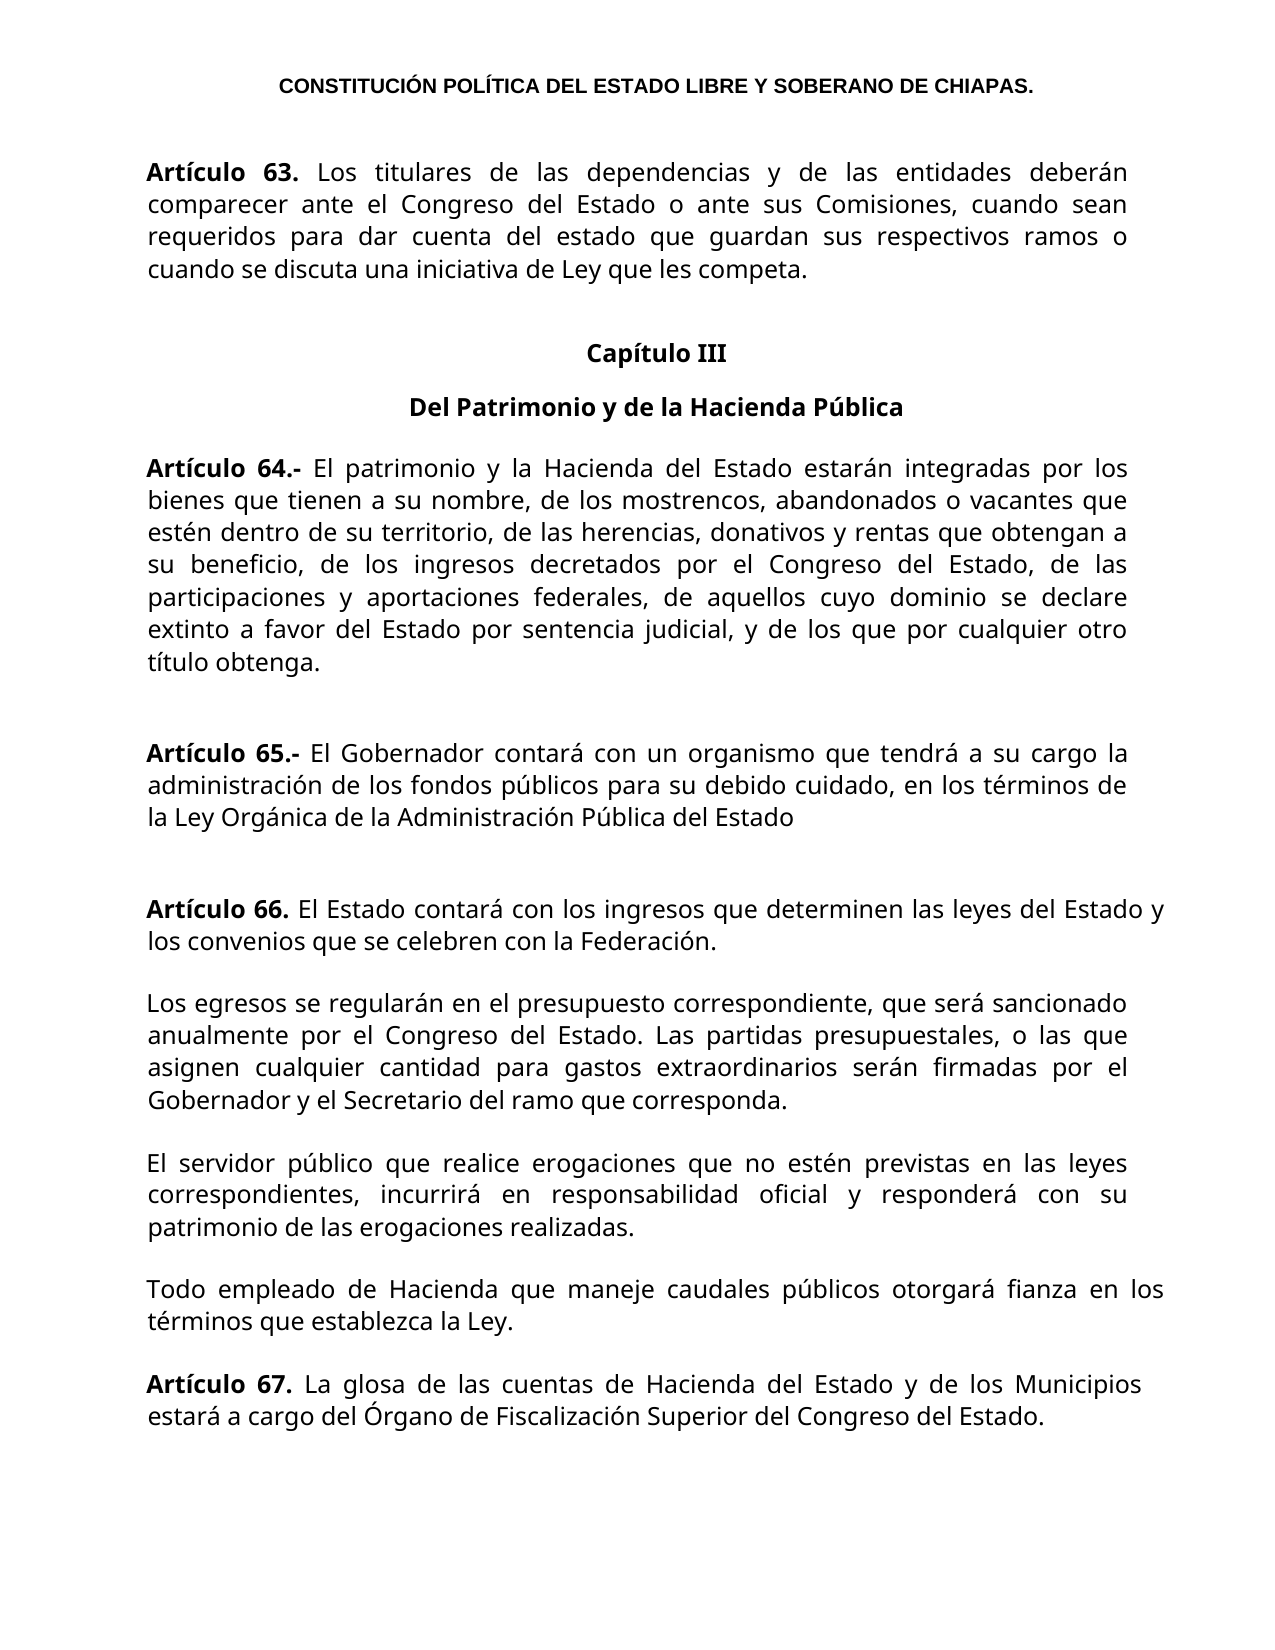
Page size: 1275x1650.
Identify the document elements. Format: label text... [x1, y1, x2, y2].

text Capítulo III [144, 336, 1168, 369]
text Artículo 67. La glosa de las cuentas de Hacienda del Estado y de los Municipios estará a cargo del Órgano de Fiscalización Superior del Congreso del Estado. [146, 1368, 1143, 1432]
text Todo empleado de Hacienda que maneje caudales públicos otorgará fianza en los términos que establezca la Ley. [146, 1273, 1165, 1338]
text Artículo 66. El Estado contará con los ingresos que determinen las leyes del Estado y los convenios que se celebren con la Federación. [146, 892, 1165, 957]
text Del Patrimonio y de la Hacienda Pública [144, 389, 1168, 423]
text El servidor público que realice erogaciones que no estén previstas en las leyes correspondientes, incurrirá en responsabilidad oficial y responderá con su patrimonio de las erogaciones realizadas. [146, 1146, 1129, 1243]
text Artículo 65.- El Gobernador contará con un organismo que tendrá a su cargo la administración de los fondos públicos para su debido cuidado, en los términos de la Ley Orgánica de la Administración Pública del Estado [146, 737, 1129, 834]
text Los egresos se regularán en el presupuesto correspondiente, que será sancionado anualmente por el Congreso del Estado. Las partidas presupuestales, o las que asignen cualquier cantidad para gastos extraordinarios serán firmadas por el Gobernador y el Secretario del ramo que corresponda. [146, 987, 1129, 1116]
text Artículo 63. Los titulares de las dependencias y de las entidades deberán comparecer ante el Congreso del Estado o ante sus Comisiones, cuando sean requeridos para dar cuenta del estado que guardan sus respectivos ramos o cuando se discuta una iniciativa de Ley que les competa. [146, 156, 1129, 285]
text Artículo 64.- El patrimonio y la Hacienda del Estado estarán integradas por los bienes que tienen a su nombre, de los mostrencos, abandonados o vacantes que estén dentro de su territorio, de las herencias, donativos y rentas que obtengan a su beneficio, de los ingresos decretados por el Congreso del Estado, de las participaciones y aportaciones federales, de aquellos cuyo dominio se declare extinto a favor del Estado por sentencia judicial, y de los que por cualquier otro título obtenga. [146, 452, 1129, 678]
